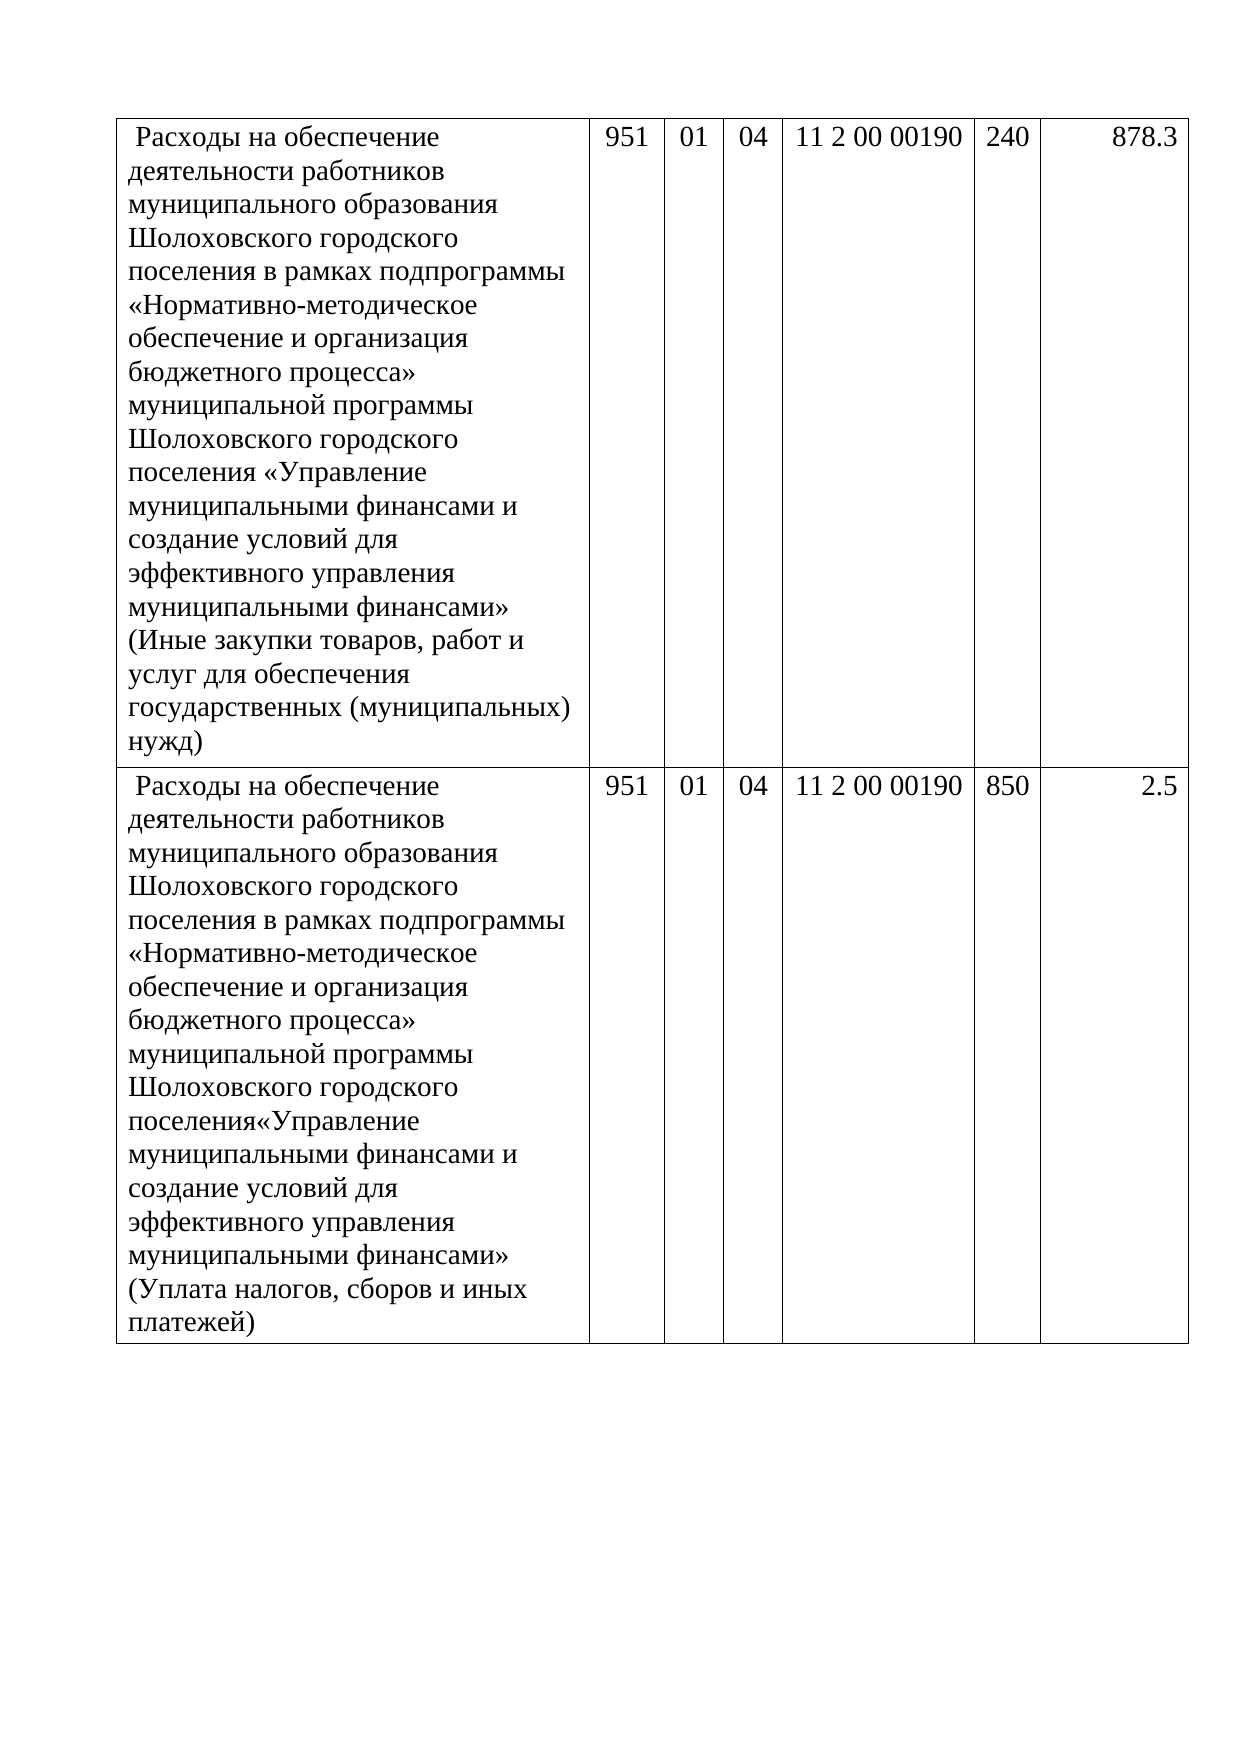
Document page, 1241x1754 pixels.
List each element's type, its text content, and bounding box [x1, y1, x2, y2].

table_cell Расходы на обеспечение деятельности работников муниципального образования Шолоховского городского поселения в рамках подпрограммы «Нормативно-методическое обеспечение и организация бюджетного процесса» муниципальной программы Шолоховского городского поселения«Управление муниципальными финансами и создание условий для эффективного управления муниципальными финансами» (Уплата налогов, сборов и иных платежей) [117, 768, 589, 1343]
table_cell 2.5 [1041, 768, 1188, 1343]
table_cell 01 [665, 119, 723, 767]
table_cell 240 [975, 119, 1040, 767]
table_cell 01 [665, 768, 723, 1343]
table_cell Расходы на обеспечение деятельности работников муниципального образования Шолоховского городского поселения в рамках подпрограммы «Нормативно-методическое обеспечение и организация бюджетного процесса» муниципальной программы Шолоховского городского поселения «Управление муниципальными финансами и создание условий для эффективного управления муниципальными финансами» (Иные закупки товаров, работ и услуг для обеспечения государственных (муниципальных) нужд) [117, 119, 589, 767]
table_cell 04 [724, 768, 782, 1343]
table_cell 04 [724, 119, 782, 767]
table_cell 11 2 00 00190 [783, 119, 974, 767]
table_cell 878.3 [1041, 119, 1188, 767]
table_cell 951 [590, 768, 664, 1343]
table_cell 951 [590, 119, 664, 767]
table_cell 850 [975, 768, 1040, 1343]
table_cell 11 2 00 00190 [783, 768, 974, 1343]
